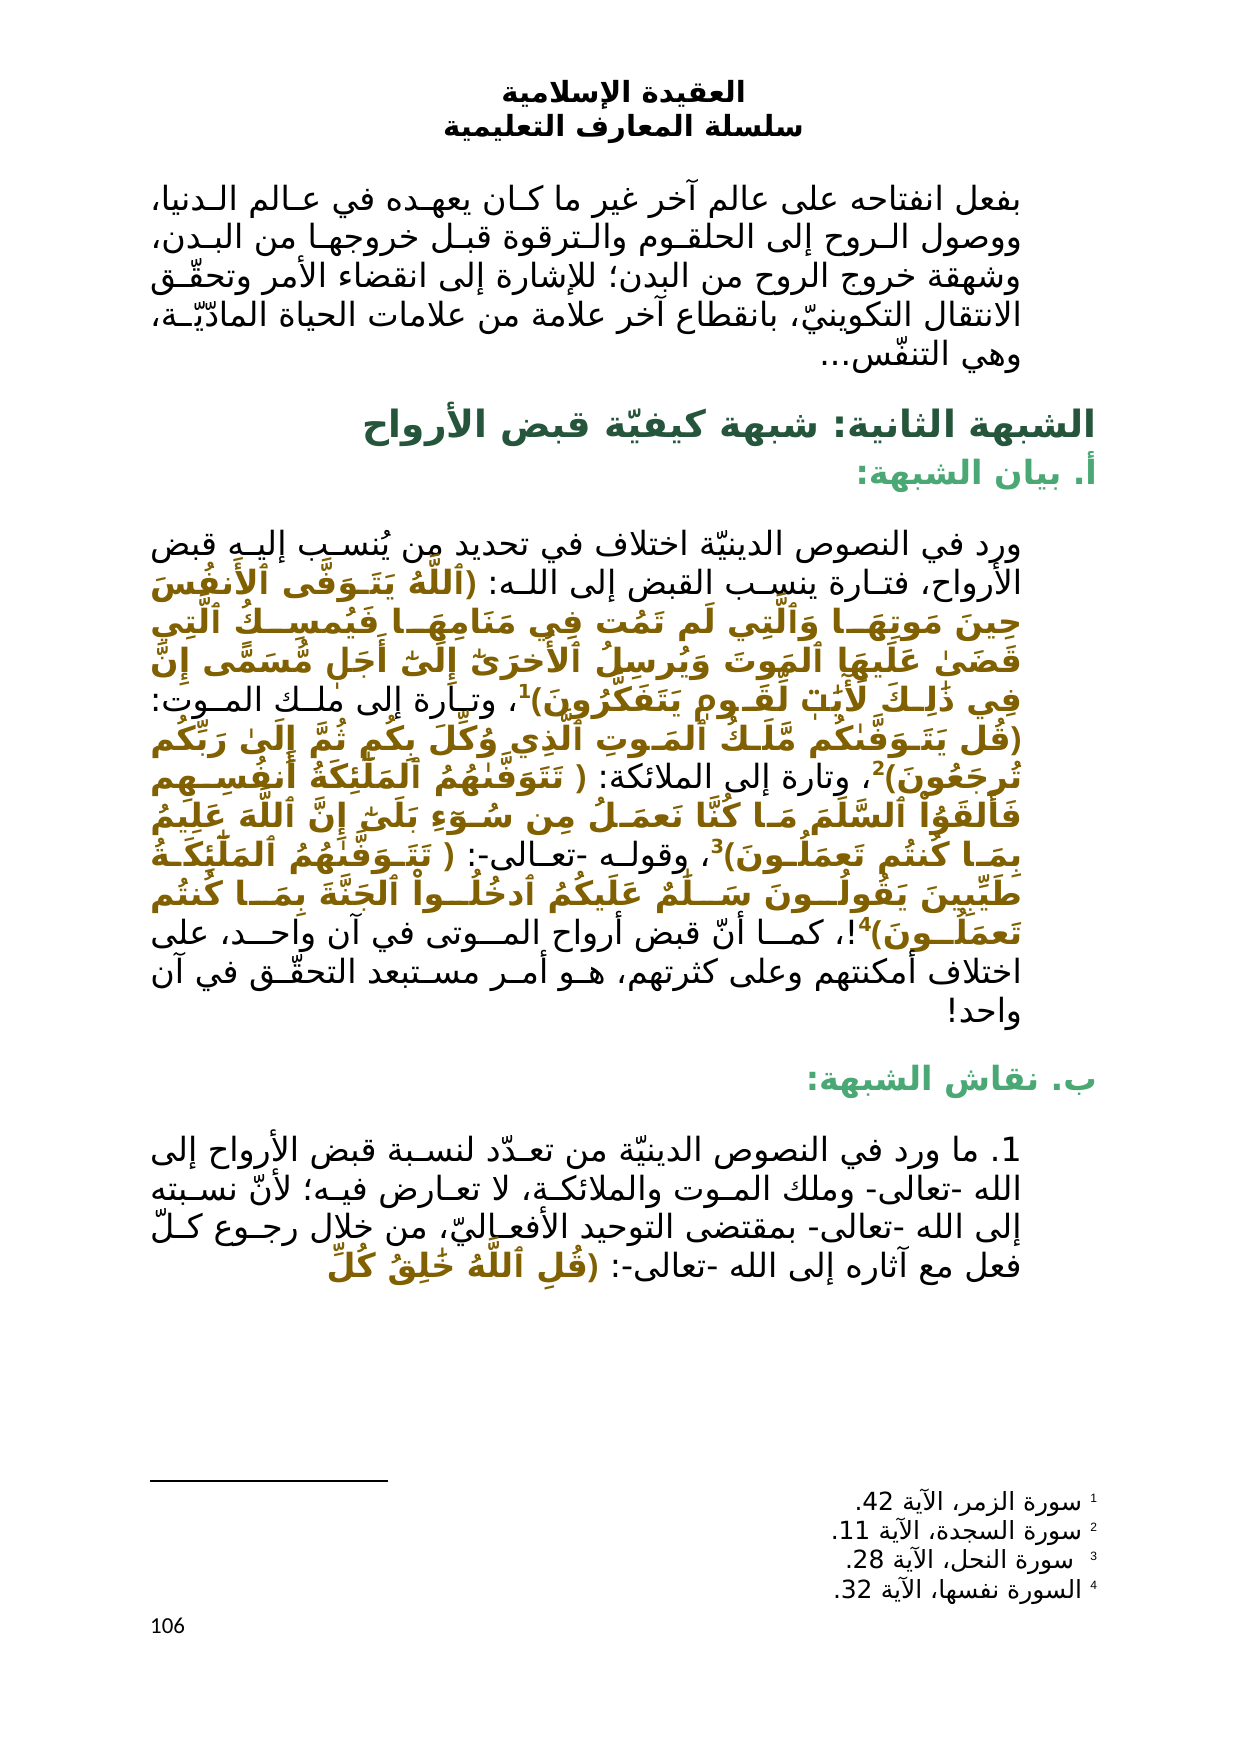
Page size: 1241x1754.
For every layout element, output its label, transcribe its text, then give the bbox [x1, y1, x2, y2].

text ورد في النصوص الدينيّة اختلاف في تحديد من يُنسب إليه قبض الأرواح، فتارة ينسب القبض إلى الله: ﴿ٱللَّهُ يَتَوَفَّى ٱلأَنفُسَ حِينَ مَوتِهَا وَٱلَّتِي لَم تَمُت فِي مَنَامِهَا فَيُمسِكُ ٱلَّتِي قَضَىٰ عَلَيهَا ٱلمَوتَ وَيُرسِلُ ٱلأُخرَىٰٓ إِلَىٰٓ أَجَلٖ مُّسَمًّى إِنَّ فِي ذَٰلِكَ لَأٓيَٰتٖ لِّقَومٖ يَتَفَكَّرُونَ﴾، وتارة إلى ملك الموت: ﴿قُل يَتَوَفَّىٰكُم مَّلَكُ ٱلمَوتِ ٱلَّذِي وُكِّلَ بِكُم ثُمَّ إِلَىٰ رَبِّكُم تُرجَعُونَ﴾، وتارة إلى الملائكة: ﴿ تَتَوَفَّىٰهُمُ ٱلمَلَٰٓئِكَةُ أَنفُسِهِم فَأَلقَوُاْ ٱلسَّلَمَ مَا كُنَّا نَعمَلُ مِن سُوٓءِ بَلَىٰٓ إِنَّ ٱللَّهَ عَلِيمُ بِمَا كُنتُم تَعمَلُونَ﴾، وقوله -تعالى-: ﴿ تَتَوَفَّىٰهُمُ ٱلمَلَٰٓئِكَةُ طَيِّبِينَ يَقُولُونَ سَلَٰمٌ عَلَيكُمُ ٱدخُلُواْ ٱلجَنَّةَ بِمَا كُنتُم تَعمَلُونَ﴾!، كما أنّ قبض أرواح الموتى في آن واحد، على اختلاف أمكنتهم وعلى كثرتهم، هو أمر مستبعد التحقّق في آن واحد! [150, 525, 1022, 1030]
subtitle ب. نقاش الشبهة: [150, 1059, 1097, 1098]
text بفعل انفتاحه على عالم آخر غير ما كان يعهده في عالم الدنيا، ووصول الروح إلى الحلقوم والترقوة قبل خروجها من البدن، وشهقة خروج الروح من البدن؛ للإشارة إلى انقضاء الأمر وتحقّق الانتقال التكوينيّ، بانقطاع آخر علامة من علامات الحياة المادّيّة، وهي التنفّس... [150, 179, 1022, 373]
subtitle أ. بيان الشبهة: [150, 454, 1097, 493]
subtitle الشبهة الثانية: شبهة كيفيّة قبض الأرواح [150, 403, 1097, 446]
text 1. ما ورد في النصوص الدينيّة من تعدّد لنسبة قبض الأرواح إلى الله -تعالى- وملك الموت والملائكة، لا تعارض فيه؛ لأنّ نسبته إلى الله -تعالى- بمقتضى التوحيد الأفعاليّ، من خلال رجوع كلّ فعل مع آثاره إلى الله -تعالى-: ﴿قُلِ ٱللَّهُ خَٰلِقُ كُلِّ [150, 1130, 1022, 1286]
